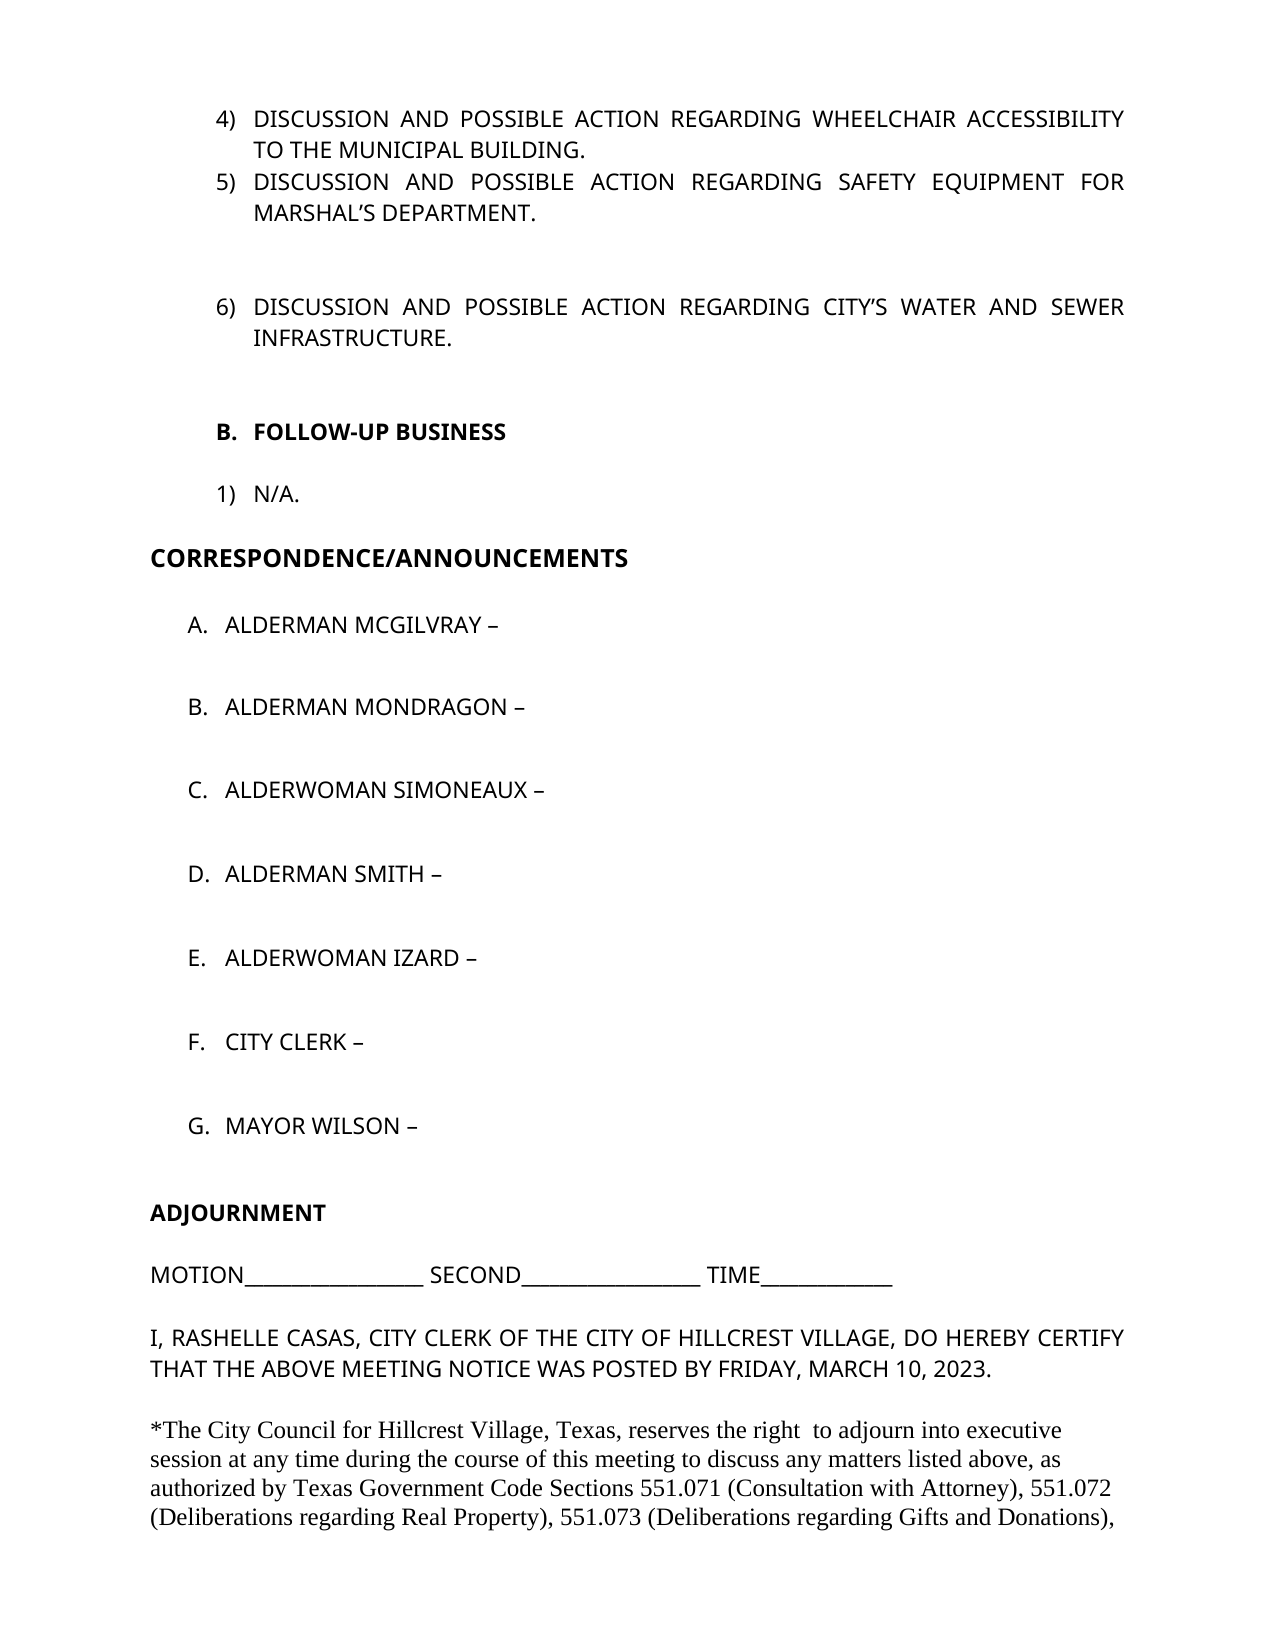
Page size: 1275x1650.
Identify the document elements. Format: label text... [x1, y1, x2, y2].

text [150, 1416, 1125, 1531]
subtitle CITY CLERK – [187, 1026, 1125, 1057]
text ADJOURNMENT [150, 1197, 1125, 1228]
text CORRESPONDENCE/ANNOUNCEMENTS [150, 541, 1125, 575]
text MOTION___________________ SECOND___________________ TIME______________ [150, 1259, 1125, 1291]
list FOLLOW-UP BUSINESS [216, 416, 1125, 447]
subtitle MAYOR WILSON – [187, 1110, 1125, 1141]
text I, RASHELLE CASAS, CITY CLERK OF THE CITY OF HILLCREST VILLAGE, DO HEREBY CERTIFY THAT THE ABOVE MEETING NOTICE WAS POSTED BY FRIDAY, MARCH 10, 2023. [150, 1322, 1125, 1384]
subtitle ALDERMAN MCGILVRAY – [187, 609, 1125, 640]
list DISCUSSION AND POSSIBLE ACTION REGARDING SAFETY EQUIPMENT FOR MARSHAL’S DEPARTMENT. [216, 166, 1125, 228]
list DISCUSSION AND POSSIBLE ACTION REGARDING WHEELCHAIR ACCESSIBILITY TO THE MUNICIPAL BUILDING. [216, 103, 1125, 166]
list DISCUSSION AND POSSIBLE ACTION REGARDING CITY’S WATER AND SEWER INFRASTRUCTURE. [216, 291, 1125, 353]
subtitle ALDERMAN MONDRAGON – [187, 690, 1125, 722]
list N/A. [216, 478, 1125, 509]
subtitle ALDERWOMAN SIMONEAUX – [187, 774, 1125, 806]
subtitle ALDERWOMAN IZARD – [187, 942, 1125, 973]
subtitle ALDERMAN SMITH – [187, 858, 1125, 889]
